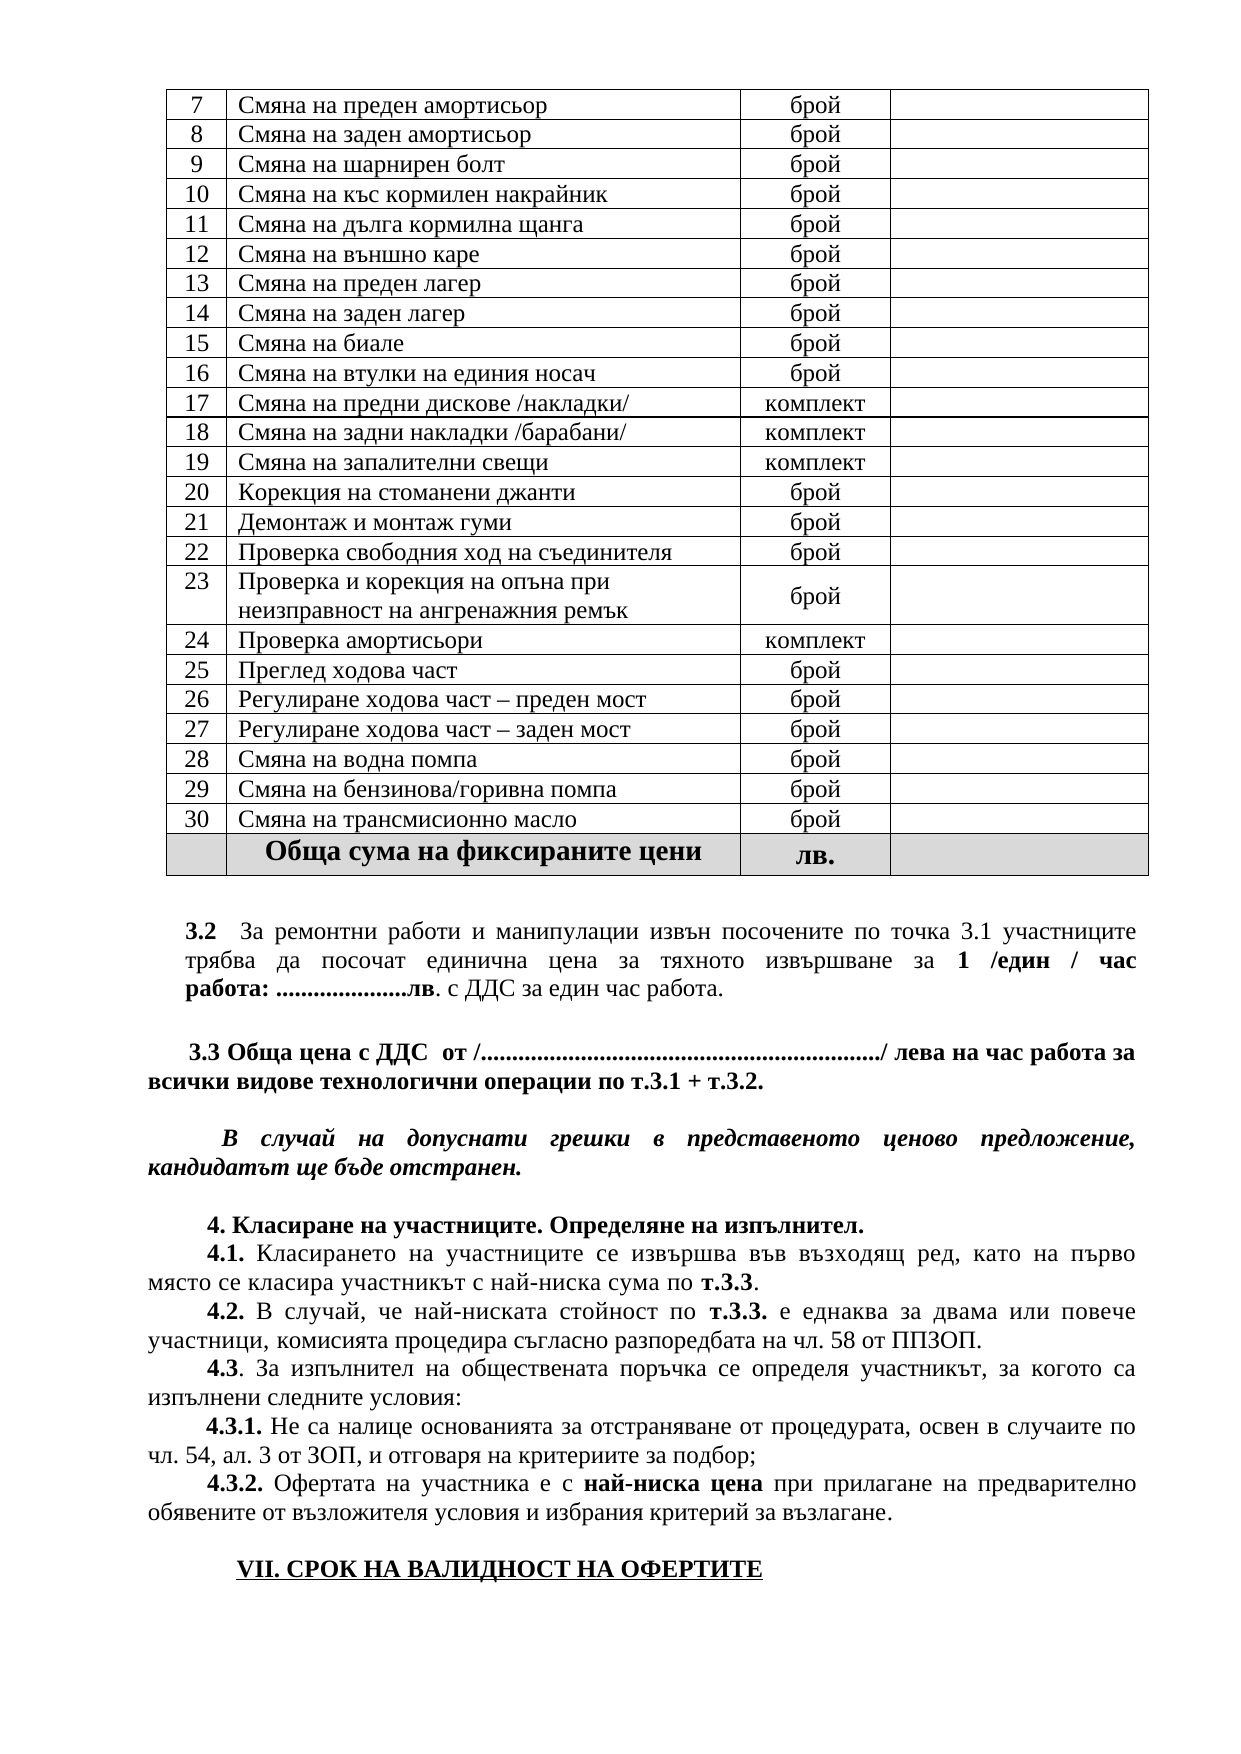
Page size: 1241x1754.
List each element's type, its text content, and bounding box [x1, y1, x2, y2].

table_cell [891, 625, 1148, 654]
table_cell брой [741, 328, 890, 357]
table_cell брой [741, 120, 890, 148]
table_cell брой [741, 744, 890, 773]
table_cell [891, 149, 1148, 178]
table_cell Смяна на заден амортисьор [227, 120, 740, 148]
table_cell 28 [167, 744, 226, 773]
table_cell Смяна на биале [227, 328, 740, 357]
table_cell брой [741, 685, 890, 713]
table_cell [891, 447, 1148, 476]
table_cell [167, 834, 226, 875]
text VII. Срок на валидност на офертите [148, 1554, 1137, 1583]
table_cell Смяна на преден амортисьор [227, 90, 740, 118]
table_cell 23 [167, 566, 226, 624]
table_cell 9 [167, 149, 226, 178]
table_cell 13 [167, 269, 226, 297]
table_cell [891, 388, 1148, 416]
table_cell брой [741, 655, 890, 683]
table_cell брой [741, 477, 890, 506]
table_cell Проверка и корекция на опъна при неизправност на ангренажния ремък [227, 566, 740, 624]
table_cell [891, 507, 1148, 536]
table_cell 15 [167, 328, 226, 357]
table_cell [891, 566, 1148, 624]
table_cell 21 [167, 507, 226, 536]
table_cell брой [741, 298, 890, 327]
table_cell Обща сума на фиксираните цени [227, 834, 740, 875]
text 3.2 За ремонтни работи и манипулации извън посочените по точка 3.1 участниците трябва да посочат единична цена за тяхното извършване за 1 /един / час работа: .....................лв. с ДДС за един час работа. [185, 916, 1137, 1002]
table_cell Регулиране ходова част – заден мост [227, 714, 740, 743]
table_cell [891, 269, 1148, 297]
table_cell брой [741, 714, 890, 743]
table_cell Смяна на заден лагер [227, 298, 740, 327]
table_cell брой [741, 804, 890, 832]
table_cell 26 [167, 685, 226, 713]
table_cell 25 [167, 655, 226, 683]
table_cell [891, 744, 1148, 773]
text 4.1. Класирането на участниците се извършва във възходящ ред, като на първо място се класира участникът с най-ниска сума по т.3.3. [148, 1238, 1137, 1296]
table_cell Смяна на трансмисионно масло [227, 804, 740, 832]
table_cell Смяна на втулки на единия носач [227, 358, 740, 387]
table_cell Регулиране ходова част – преден мост [227, 685, 740, 713]
table_cell брой [741, 239, 890, 267]
table_cell [891, 298, 1148, 327]
table_cell Проверка свободния ход на съединителя [227, 537, 740, 565]
table_cell брой [741, 269, 890, 297]
table_cell [891, 537, 1148, 565]
table_cell Смяна на къс кормилен накрайник [227, 179, 740, 208]
table_cell лв. [741, 834, 890, 875]
text 3.3 Обща цена с ДДС от /................................................................/ лева на час работа за всички видове технологични операции по т.3.1 + т.3.2. [148, 1037, 1137, 1095]
table_cell брой [741, 90, 890, 118]
table_cell Демонтаж и монтаж гуми [227, 507, 740, 536]
text 4. Класиране на участниците. Определяне на изпълнител. [148, 1210, 1137, 1238]
table_cell комплект [741, 388, 890, 416]
table_cell брой [741, 149, 890, 178]
table_cell Смяна на предни дискове /накладки/ [227, 388, 740, 416]
table_cell [891, 804, 1148, 832]
table_cell брой [741, 209, 890, 238]
table_cell Корекция на стоманени джанти [227, 477, 740, 506]
table_cell [891, 714, 1148, 743]
table_cell Смяна на външно каре [227, 239, 740, 267]
table_cell брой [741, 774, 890, 803]
table_cell Проверка амортисьори [227, 625, 740, 654]
table_cell 8 [167, 120, 226, 148]
table_cell 12 [167, 239, 226, 267]
table_cell 11 [167, 209, 226, 238]
table_cell брой [741, 537, 890, 565]
table_cell Смяна на преден лагер [227, 269, 740, 297]
table_cell брой [741, 358, 890, 387]
table_cell Смяна на задни накладки /барабани/ [227, 418, 740, 446]
table_cell 22 [167, 537, 226, 565]
table_cell [891, 834, 1148, 875]
table_cell брой [741, 566, 890, 624]
table_cell комплект [741, 447, 890, 476]
table_cell [891, 774, 1148, 803]
table_cell комплект [741, 418, 890, 446]
table_cell брой [741, 507, 890, 536]
table_cell 19 [167, 447, 226, 476]
text 4.3.2. Офертата на участника е с най-ниска цена при прилагане на предварително обявените от възложителя условия и избрания критерий за възлагане. [148, 1468, 1137, 1526]
table_cell 29 [167, 774, 226, 803]
text 4.2. В случай, че най-ниската стойност по т.3.3. е еднаква за двама или повече участници, комисията процедира съгласно разпоредбата на чл. 58 от ППЗОП. [148, 1296, 1137, 1353]
table_cell Смяна на бензинова/горивна помпа [227, 774, 740, 803]
table_cell [891, 418, 1148, 446]
table_cell [891, 90, 1148, 118]
table_cell 30 [167, 804, 226, 832]
table_cell Преглед ходова част [227, 655, 740, 683]
table_cell Смяна на водна помпа [227, 744, 740, 773]
table_cell Смяна на дълга кормилна щанга [227, 209, 740, 238]
table_cell [891, 655, 1148, 683]
table_cell [891, 120, 1148, 148]
table_cell [891, 358, 1148, 387]
table_cell брой [741, 179, 890, 208]
table_cell [891, 328, 1148, 357]
text В случай на допуснати грешки в представеното ценово предложение, кандидатът ще бъде отстранен. [148, 1123, 1137, 1181]
table_cell 10 [167, 179, 226, 208]
table_cell Смяна на запалителни свещи [227, 447, 740, 476]
table_cell 18 [167, 418, 226, 446]
table_cell [891, 239, 1148, 267]
text 4.3.1. Не са налице основанията за отстраняване от процедурата, освен в случаите по чл. 54, ал. 3 от ЗОП, и отговаря на критериите за подбор; [148, 1411, 1137, 1468]
table_cell [891, 477, 1148, 506]
table_cell 24 [167, 625, 226, 654]
table_cell 14 [167, 298, 226, 327]
table_cell 27 [167, 714, 226, 743]
table_cell [891, 209, 1148, 238]
table_cell Смяна на шарнирен болт [227, 149, 740, 178]
table_cell 16 [167, 358, 226, 387]
table_cell 7 [167, 90, 226, 118]
table_cell 17 [167, 388, 226, 416]
table_cell [891, 179, 1148, 208]
table_cell 20 [167, 477, 226, 506]
text 4.3. За изпълнител на обществената поръчка се определя участникът, за когото са изпълнени следните условия: [148, 1353, 1137, 1411]
table_cell комплект [741, 625, 890, 654]
table_cell [891, 685, 1148, 713]
